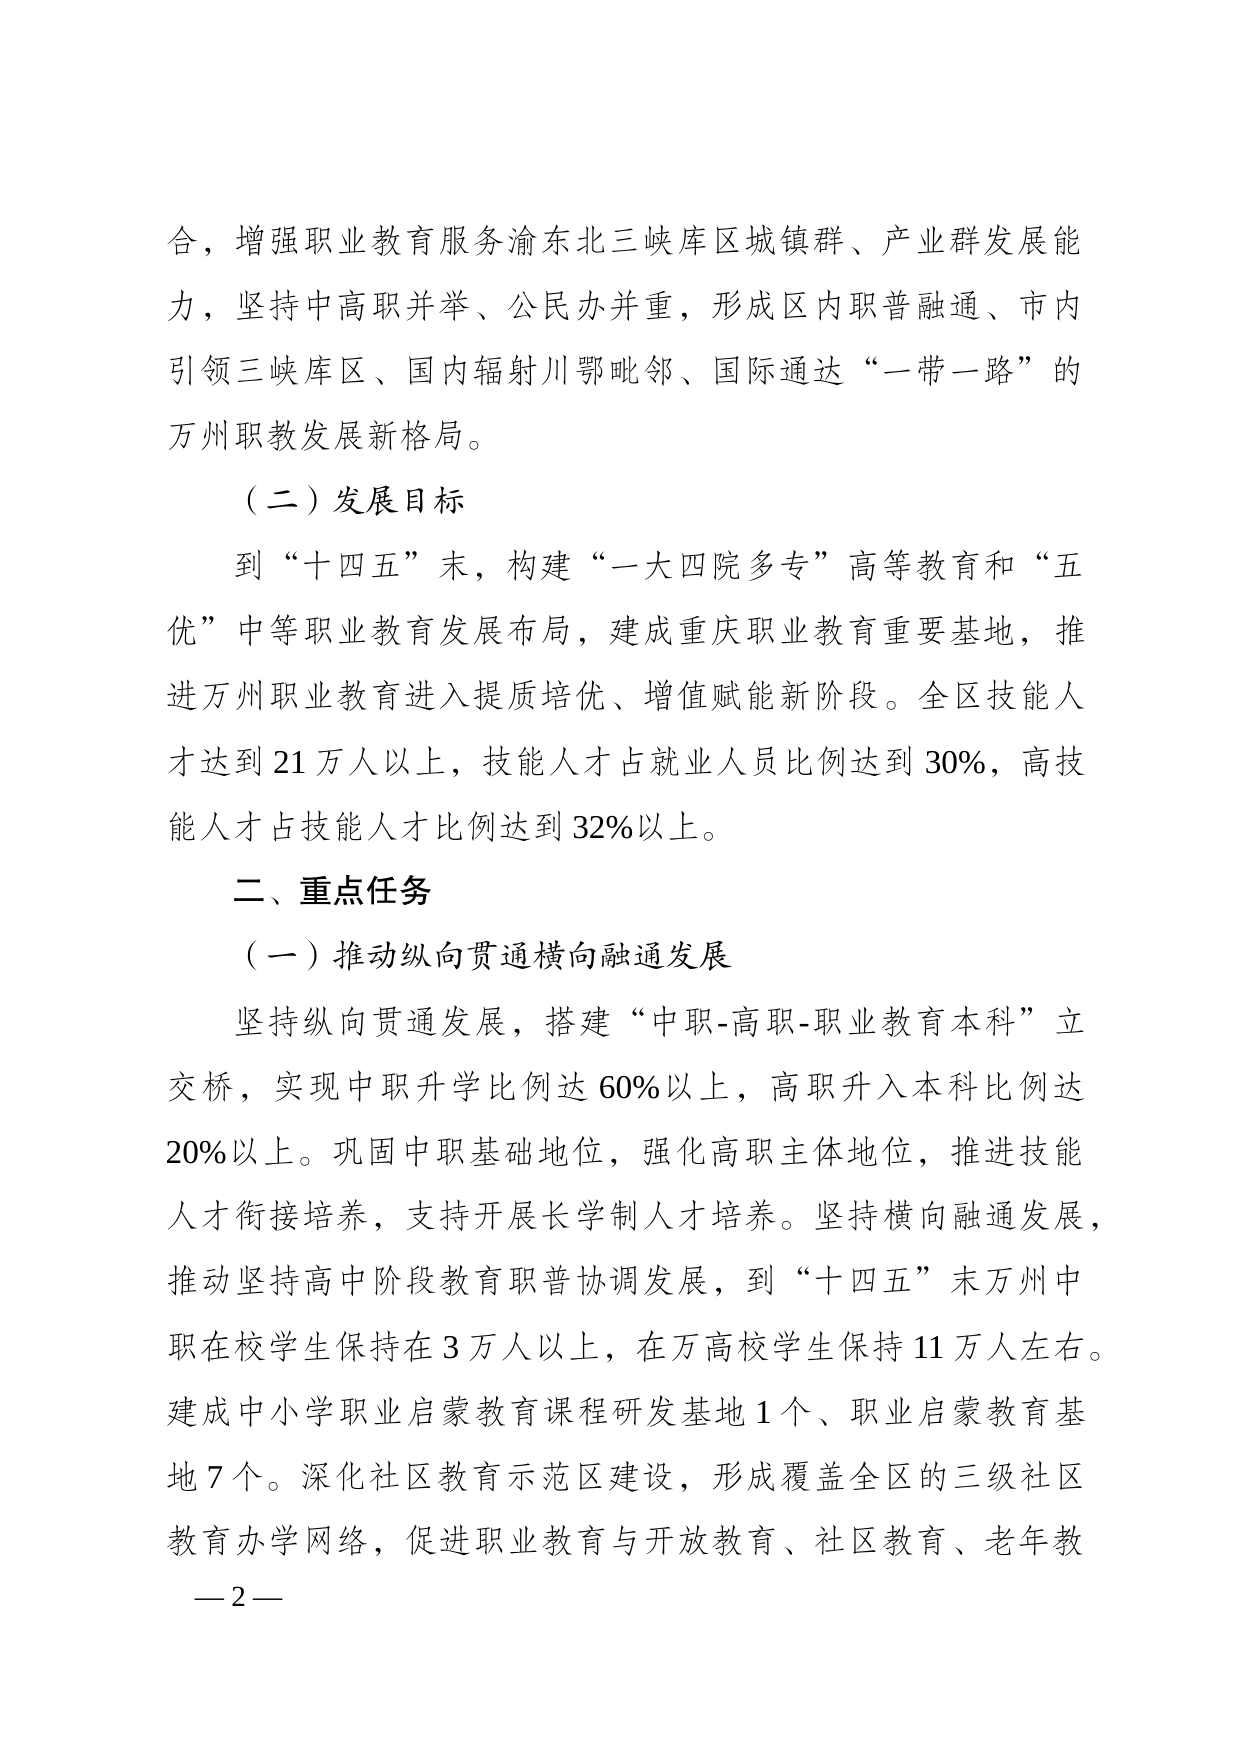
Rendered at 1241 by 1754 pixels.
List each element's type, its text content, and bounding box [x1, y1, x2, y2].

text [165, 210, 1087, 470]
text （一）推动纵向贯通横向融通发展 [165, 925, 1087, 990]
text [165, 990, 1087, 1575]
text 二、重点任务 [165, 860, 1087, 925]
text 到“十四五”末，构建“一大四院多专”高等教育和“五优”中等职业教育发展布局，建成重庆职业教育重要基地，推进万州职业教育进入提质培优、增值赋能新阶段。全区技能人才达到21万人以上，技能人才占就业人员比例达到30%，高技能人才占技能人才比例达到32%以上。 [165, 535, 1087, 860]
text （二）发展目标 [165, 470, 1087, 535]
